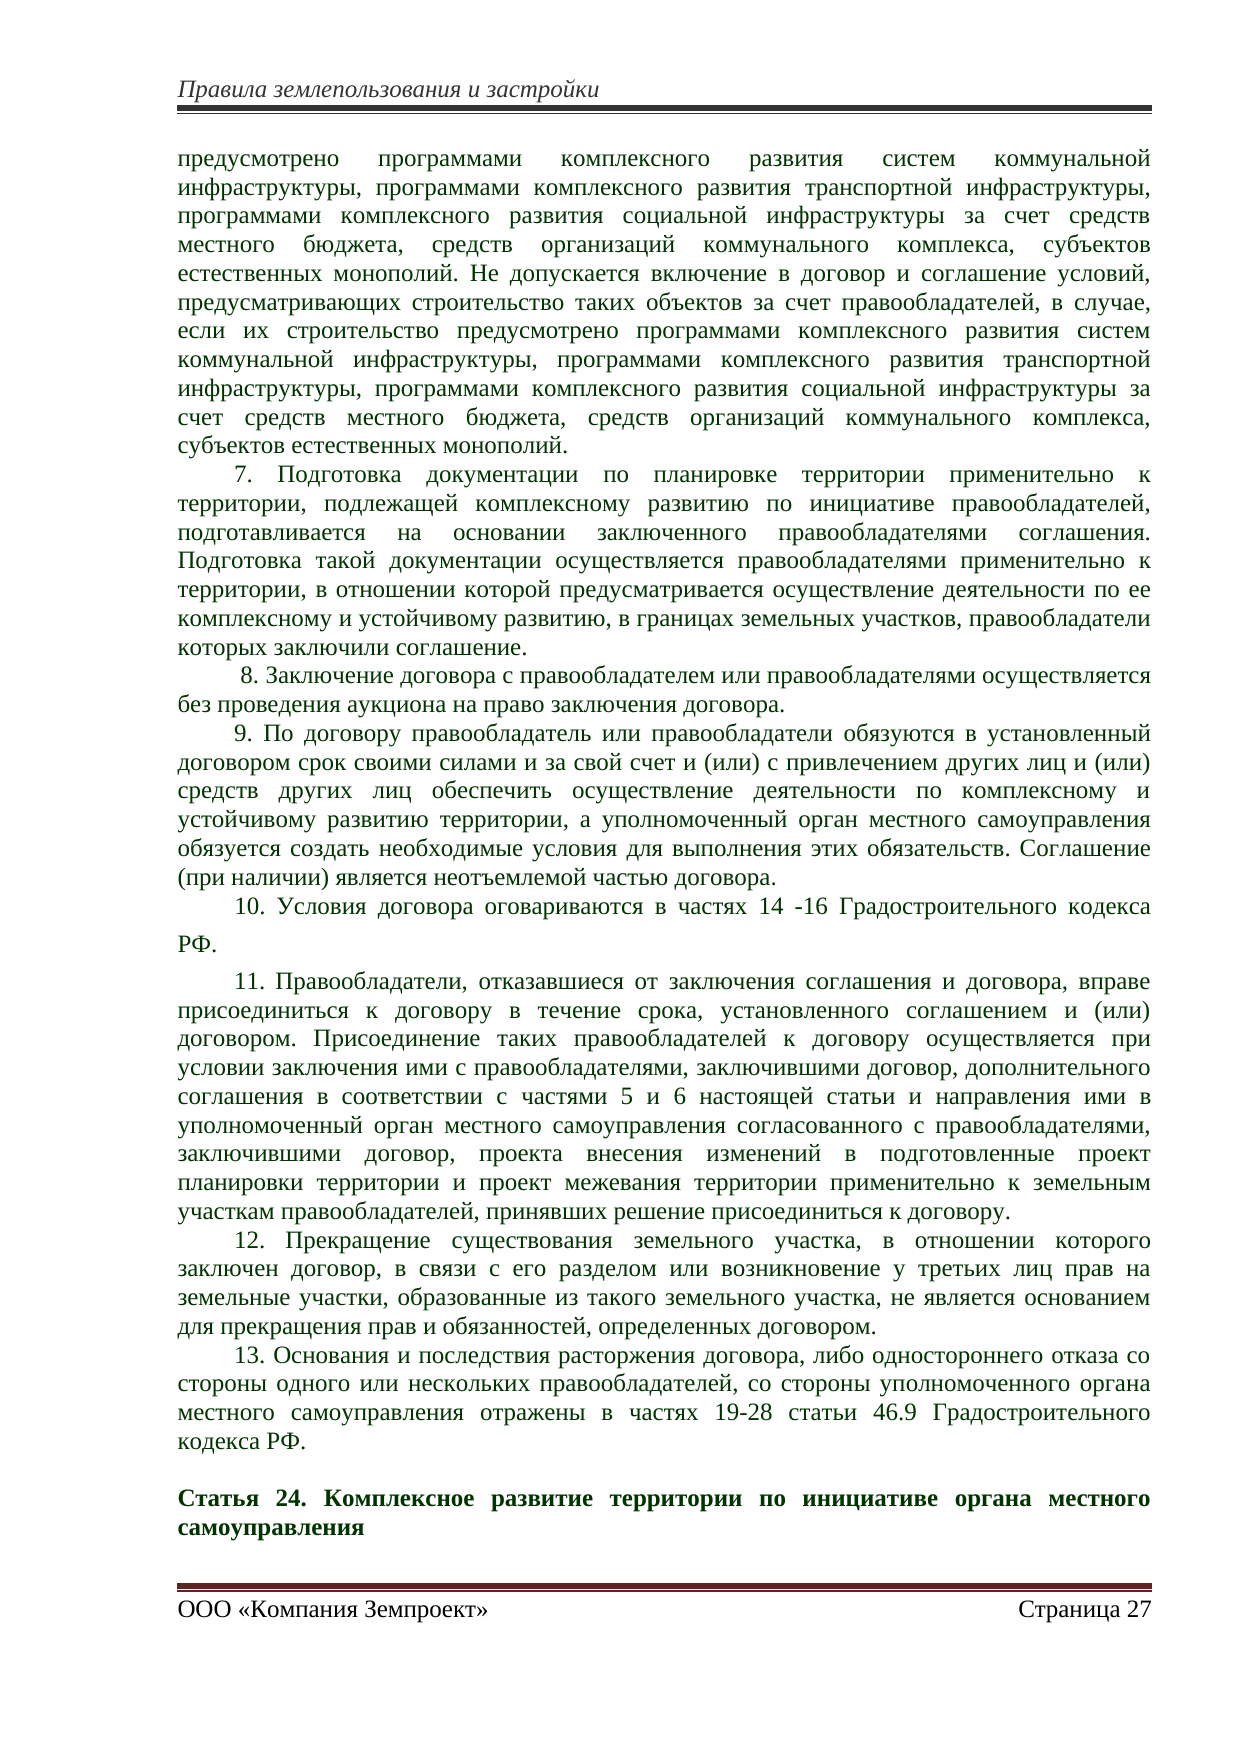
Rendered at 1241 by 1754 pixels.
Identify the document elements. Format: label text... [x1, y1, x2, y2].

text 9. По договору правообладатель или правообладатели обязуются в установленный договором срок своими силами и за свой счет и (или) с привлечением других лиц и (или) средств других лиц обеспечить осуществление деятельности по комплексному и устойчивому развитию территории, а уполномоченный орган местного самоуправления обязуется создать необходимые условия для выполнения этих обязательств. Соглашение (при наличии) является неотъемлемой частью договора. [177, 718, 1152, 891]
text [177, 143, 1152, 459]
text 8. Заключение договора с правообладателем или правообладателями осуществляется без проведения аукциона на право заключения договора. [177, 660, 1152, 718]
text 7. Подготовка документации по планировке территории применительно к территории, подлежащей комплексному развитию по инициативе правообладателей, подготавливается на основании заключенного правообладателями соглашения. Подготовка такой документации осуществляется правообладателями применительно к территории, в отношении которой предусматривается осуществление деятельности по ее комплексному и устойчивому развитию, в границах земельных участков, правообладатели которых заключили соглашение. [177, 459, 1152, 660]
text Статья 24. Комплексное развитие территории по инициативе органа местного самоуправления [177, 1483, 1152, 1541]
text 12. Прекращение существования земельного участка, в отношении которого заключен договор, в связи с его разделом или возникновение у третьих лиц прав на земельные участки, образованные из такого земельного участка, не является основанием для прекращения прав и обязанностей, определенных договором. [177, 1225, 1152, 1340]
text 10. Условия договора оговариваются в частях 14 -16 Градостроительного кодекса РФ. [177, 891, 1152, 957]
text 11. Правообладатели, отказавшиеся от заключения соглашения и договора, вправе присоединиться к договору в течение срока, установленного соглашением и (или) договором. Присоединение таких правообладателей к договору осуществляется при условии заключения ими с правообладателями, заключившими договор, дополнительного соглашения в соответствии с частями 5 и 6 настоящей статьи и направления ими в уполномоченный орган местного самоуправления согласованного с правообладателями, заключившими договор, проекта внесения изменений в подготовленные проект планировки территории и проект межевания территории применительно к земельным участкам правообладателей, принявших решение присоединиться к договору. [177, 966, 1152, 1225]
text 13. Основания и последствия расторжения договора, либо одностороннего отказа со стороны одного или нескольких правообладателей, со стороны уполномоченного органа местного самоуправления отражены в частях 19-28 статьи 46.9 Градостроительного кодекса РФ. [177, 1340, 1152, 1455]
